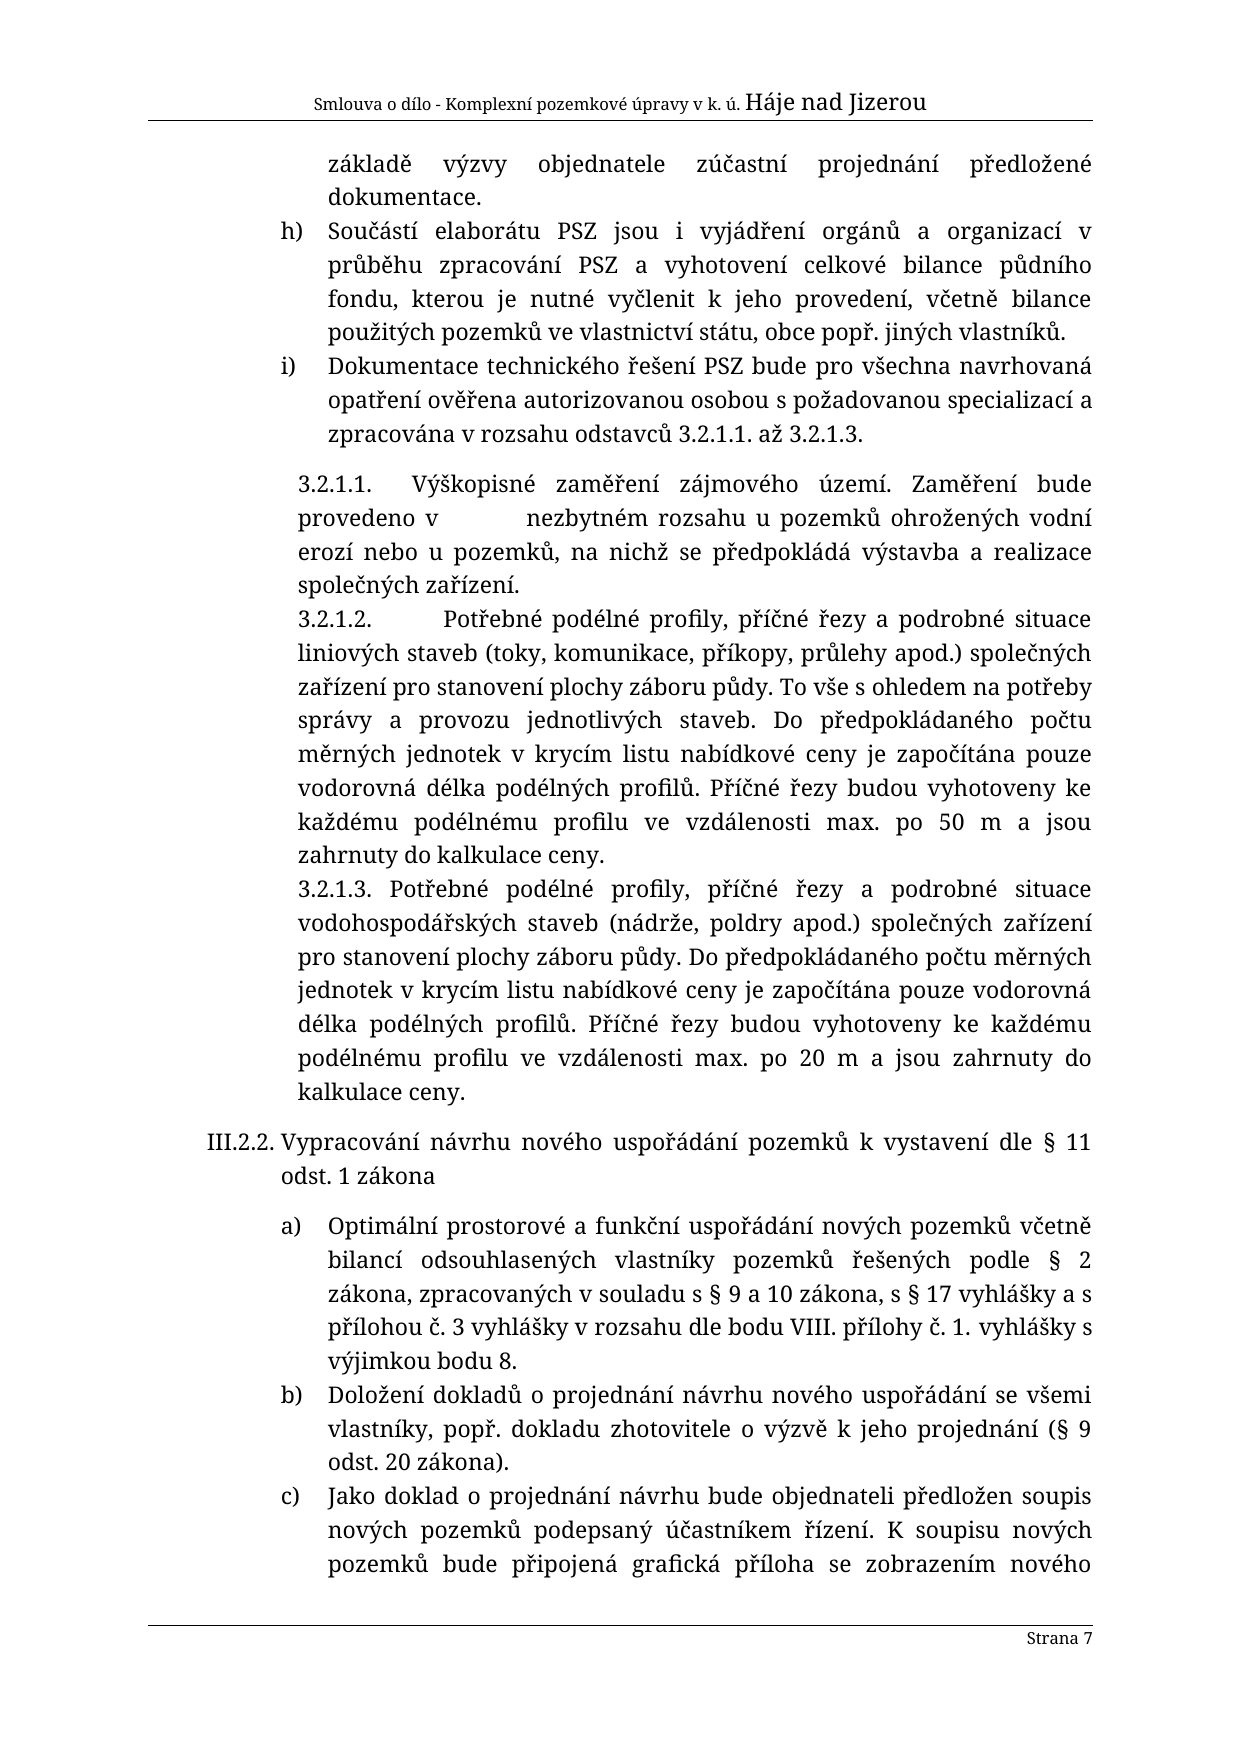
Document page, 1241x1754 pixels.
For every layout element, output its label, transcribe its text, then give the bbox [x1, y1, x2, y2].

list 3.2.1.3. Potřebné podélné profily, příčné řezy a podrobné situace vodohospodářských staveb (nádrže, poldry apod.) společných zařízení pro stanovení plochy záboru půdy. Do předpokládaného počtu měrných jednotek v krycím listu nabídkové ceny je započítána pouze vodorovná délka podélných profilů. Příčné řezy budou vyhotoveny ke každému podélnému profilu ve vzdálenosti max. po 20 m a jsou zahrnuty do kalkulace ceny. [298, 873, 1093, 1107]
text Vypracování návrhu nového uspořádání pozemků k vystavení dle § 11 odst. 1 zákona [207, 1126, 1093, 1191]
text Doložení dokladů o projednání návrhu nového uspořádání se všemi vlastníky, popř. dokladu zhotovitele o výzvě k jeho projednání (§ 9 odst. 20 zákona). [281, 1379, 1093, 1478]
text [281, 148, 1093, 213]
text Dokumentace technického řešení PSZ bude pro všechna navrhovaná opatření ověřena autorizovanou osobou s požadovanou specializací a zpracována v rozsahu odstavců 3.2.1.1. až 3.2.1.3. [281, 350, 1093, 449]
list 3.2.1.2. Potřebné podélné profily, příčné řezy a podrobné situace liniových staveb (toky, komunikace, příkopy, průlehy apod.) společných zařízení pro stanovení plochy záboru půdy. To vše s ohledem na potřeby správy a provozu jednotlivých staveb. Do předpokládaného počtu měrných jednotek v krycím listu nabídkové ceny je započítána pouze vodorovná délka podélných profilů. Příčné řezy budou vyhotoveny ke každému podélnému profilu ve vzdálenosti max. po 50 m a jsou zahrnuty do kalkulace ceny. [298, 603, 1093, 871]
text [281, 1480, 1093, 1579]
list 3.2.1.1. Výškopisné zaměření zájmového území. Zaměření bude provedeno v nezbytném rozsahu u pozemků ohrožených vodní erozí nebo u pozemků, na nichž se předpokládá výstavba a realizace společných zařízení. [298, 468, 1093, 601]
text Optimální prostorové a funkční uspořádání nových pozemků včetně bilancí odsouhlasených vlastníky pozemků řešených podle § 2 zákona, zpracovaných v souladu s § 9 a 10 zákona, s § 17 vyhlášky a s přílohou č. 3 vyhlášky v rozsahu dle bodu VIII. přílohy č. 1. vyhlášky s výjimkou bodu 8. [281, 1210, 1093, 1376]
text Součástí elaborátu PSZ jsou i vyjádření orgánů a organizací v průběhu zpracování PSZ a vyhotovení celkové bilance půdního fondu, kterou je nutné vyčlenit k jeho provedení, včetně bilance použitých pozemků ve vlastnictví státu, obce popř. jiných vlastníků. [281, 215, 1093, 348]
